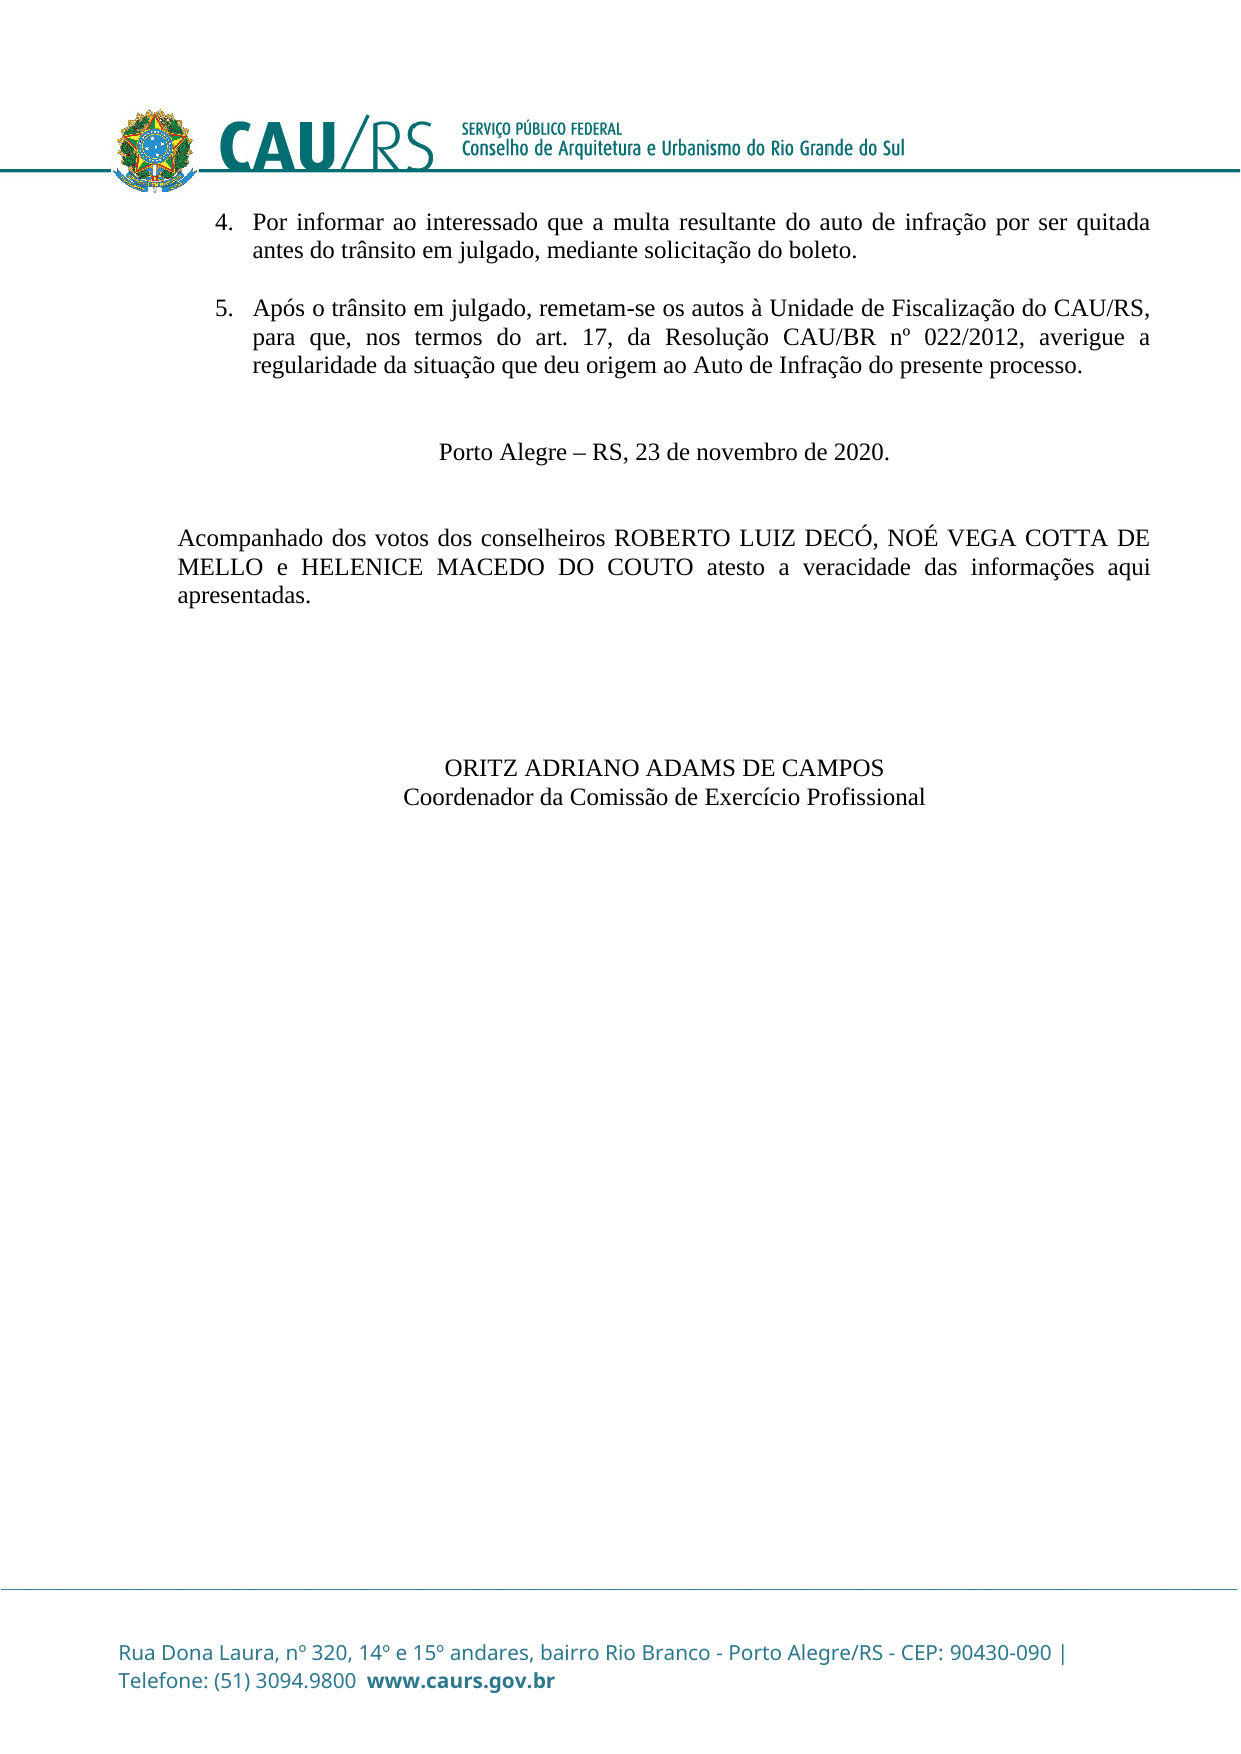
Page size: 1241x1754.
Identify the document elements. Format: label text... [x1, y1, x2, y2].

list Por informar ao interessado que a multa resultante do auto de infração por ser quitada antes do trânsito em julgado, mediante solicitação do boleto. [215, 207, 1152, 264]
text ORITZ ADRIANO ADAMS DE CAMPOS [177, 753, 1152, 782]
text Coordenador da Comissão de Exercício Profissional [177, 782, 1152, 811]
list Após o trânsito em julgado, remetam-se os autos à Unidade de Fiscalização do CAU/RS, para que, nos termos do art. 17, da Resolução CAU/BR nº 022/2012, averigue a regularidade da situação que deu origem ao Auto de Infração do presente processo. [215, 293, 1152, 379]
text Acompanhado dos votos dos conselheiros ROBERTO LUIZ DECÓ, NOÉ VEGA COTTA DE MELLO e HELENICE MACEDO DO COUTO atesto a veracidade das informações aqui apresentadas. [177, 523, 1152, 609]
picture [0, 43, 1241, 203]
text Porto Alegre – RS, 23 de novembro de 2020. [177, 437, 1152, 466]
